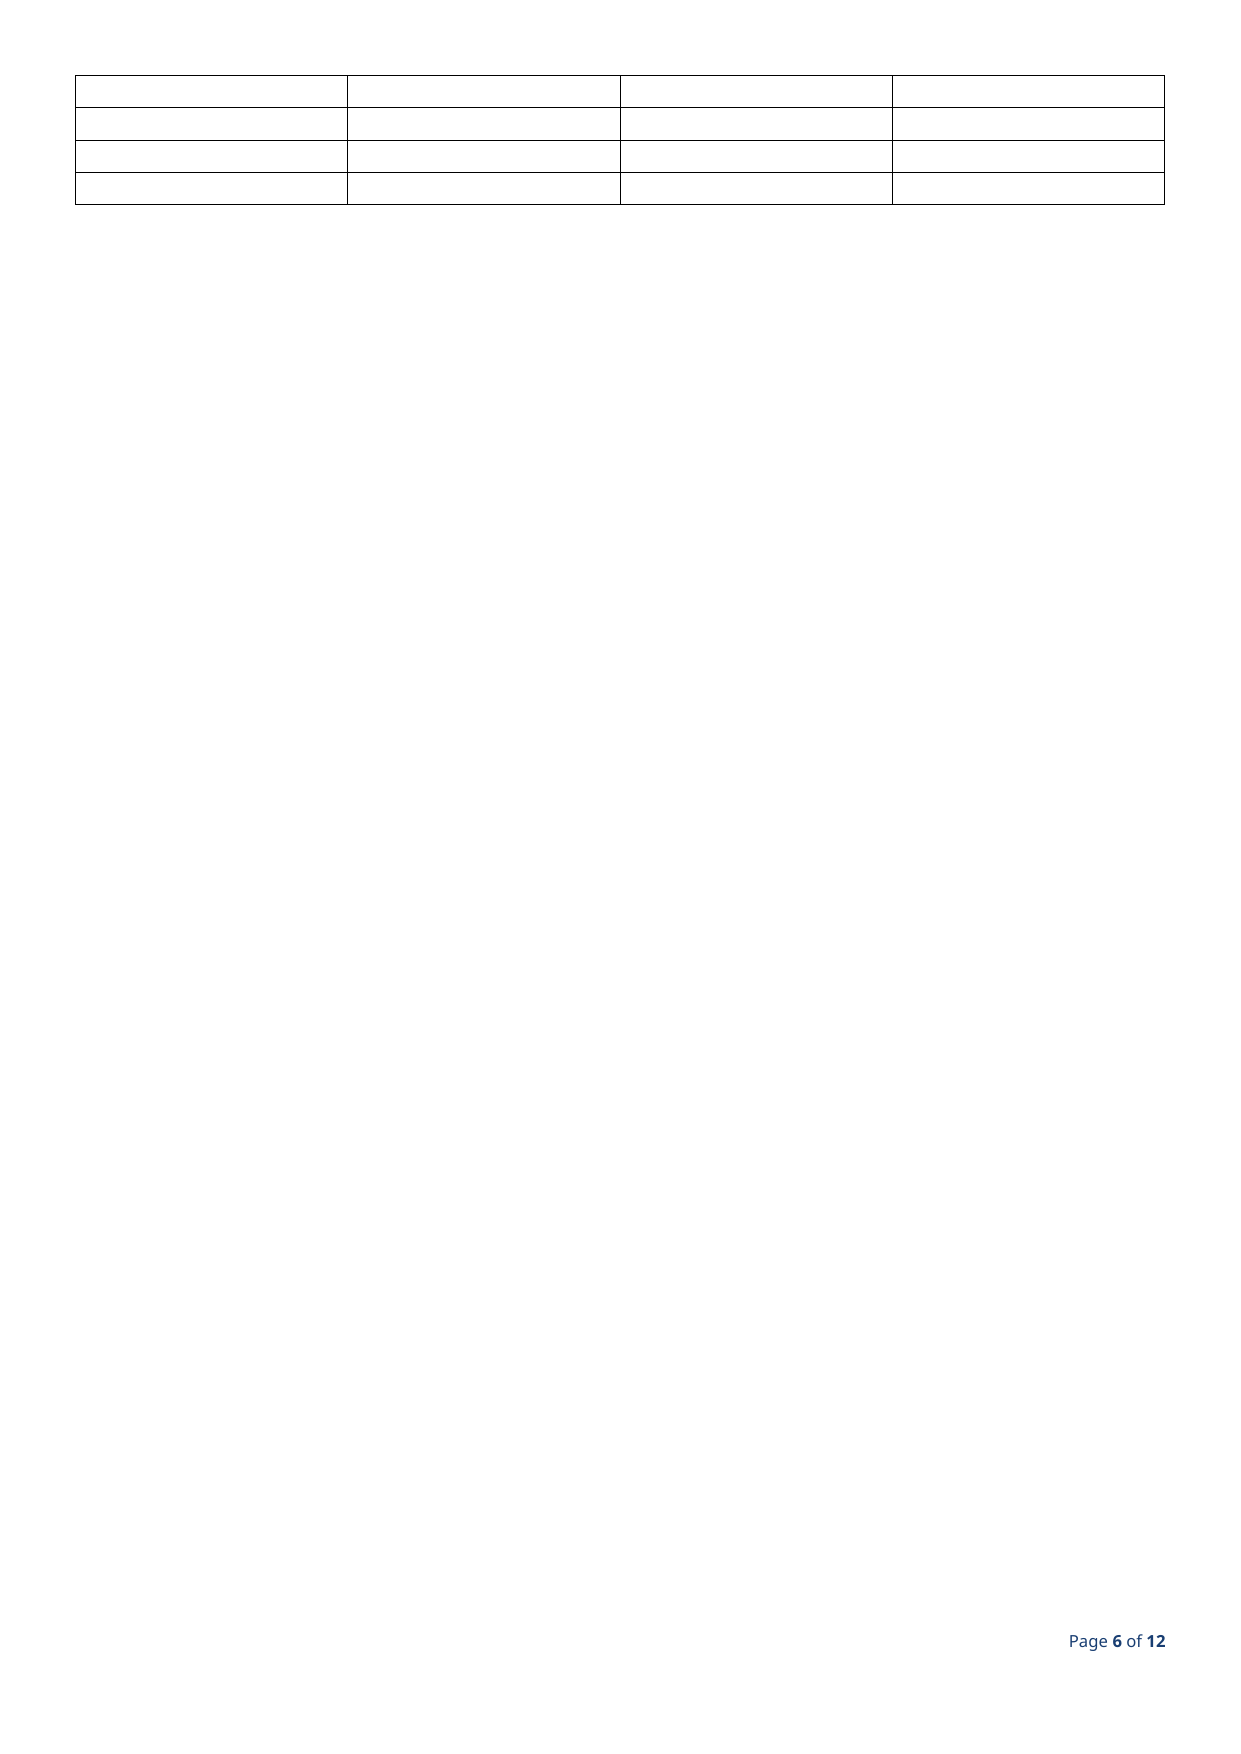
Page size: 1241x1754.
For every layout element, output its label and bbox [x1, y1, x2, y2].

table_cell [76, 76, 347, 107]
table_cell [76, 108, 347, 139]
table_cell [893, 108, 1164, 139]
table_cell [348, 76, 620, 107]
table_cell [76, 173, 347, 204]
table_cell [348, 108, 620, 139]
table_cell [893, 141, 1164, 172]
table_cell [621, 76, 892, 107]
table_cell [621, 141, 892, 172]
table_cell [621, 173, 892, 204]
table_cell [621, 108, 892, 139]
table_cell [348, 141, 620, 172]
table_cell [893, 173, 1164, 204]
table_cell [76, 141, 347, 172]
table_cell [893, 76, 1164, 107]
table_cell [348, 173, 620, 204]
